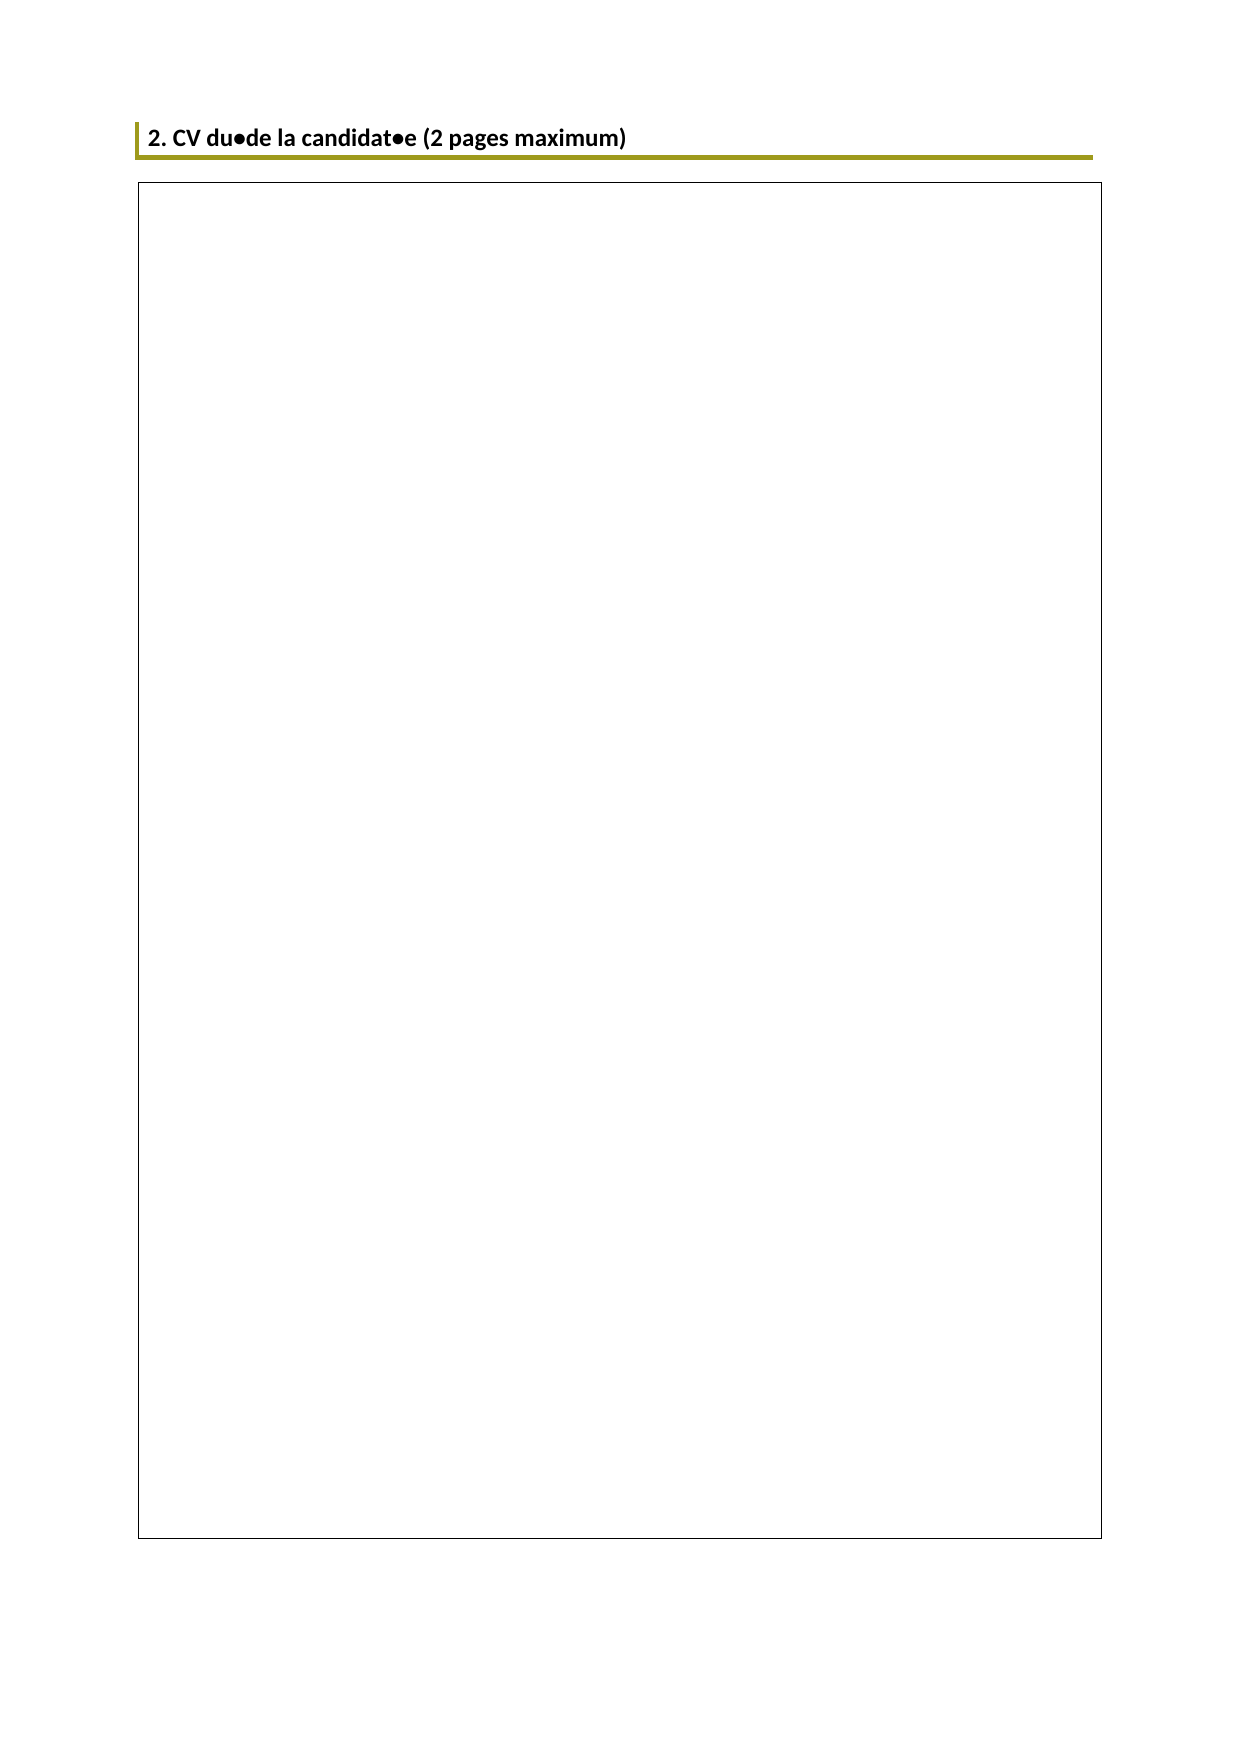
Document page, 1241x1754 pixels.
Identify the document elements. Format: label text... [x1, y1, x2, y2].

text 2. CV du•de la candidat•e (2 pages maximum) [139, 122, 1093, 155]
